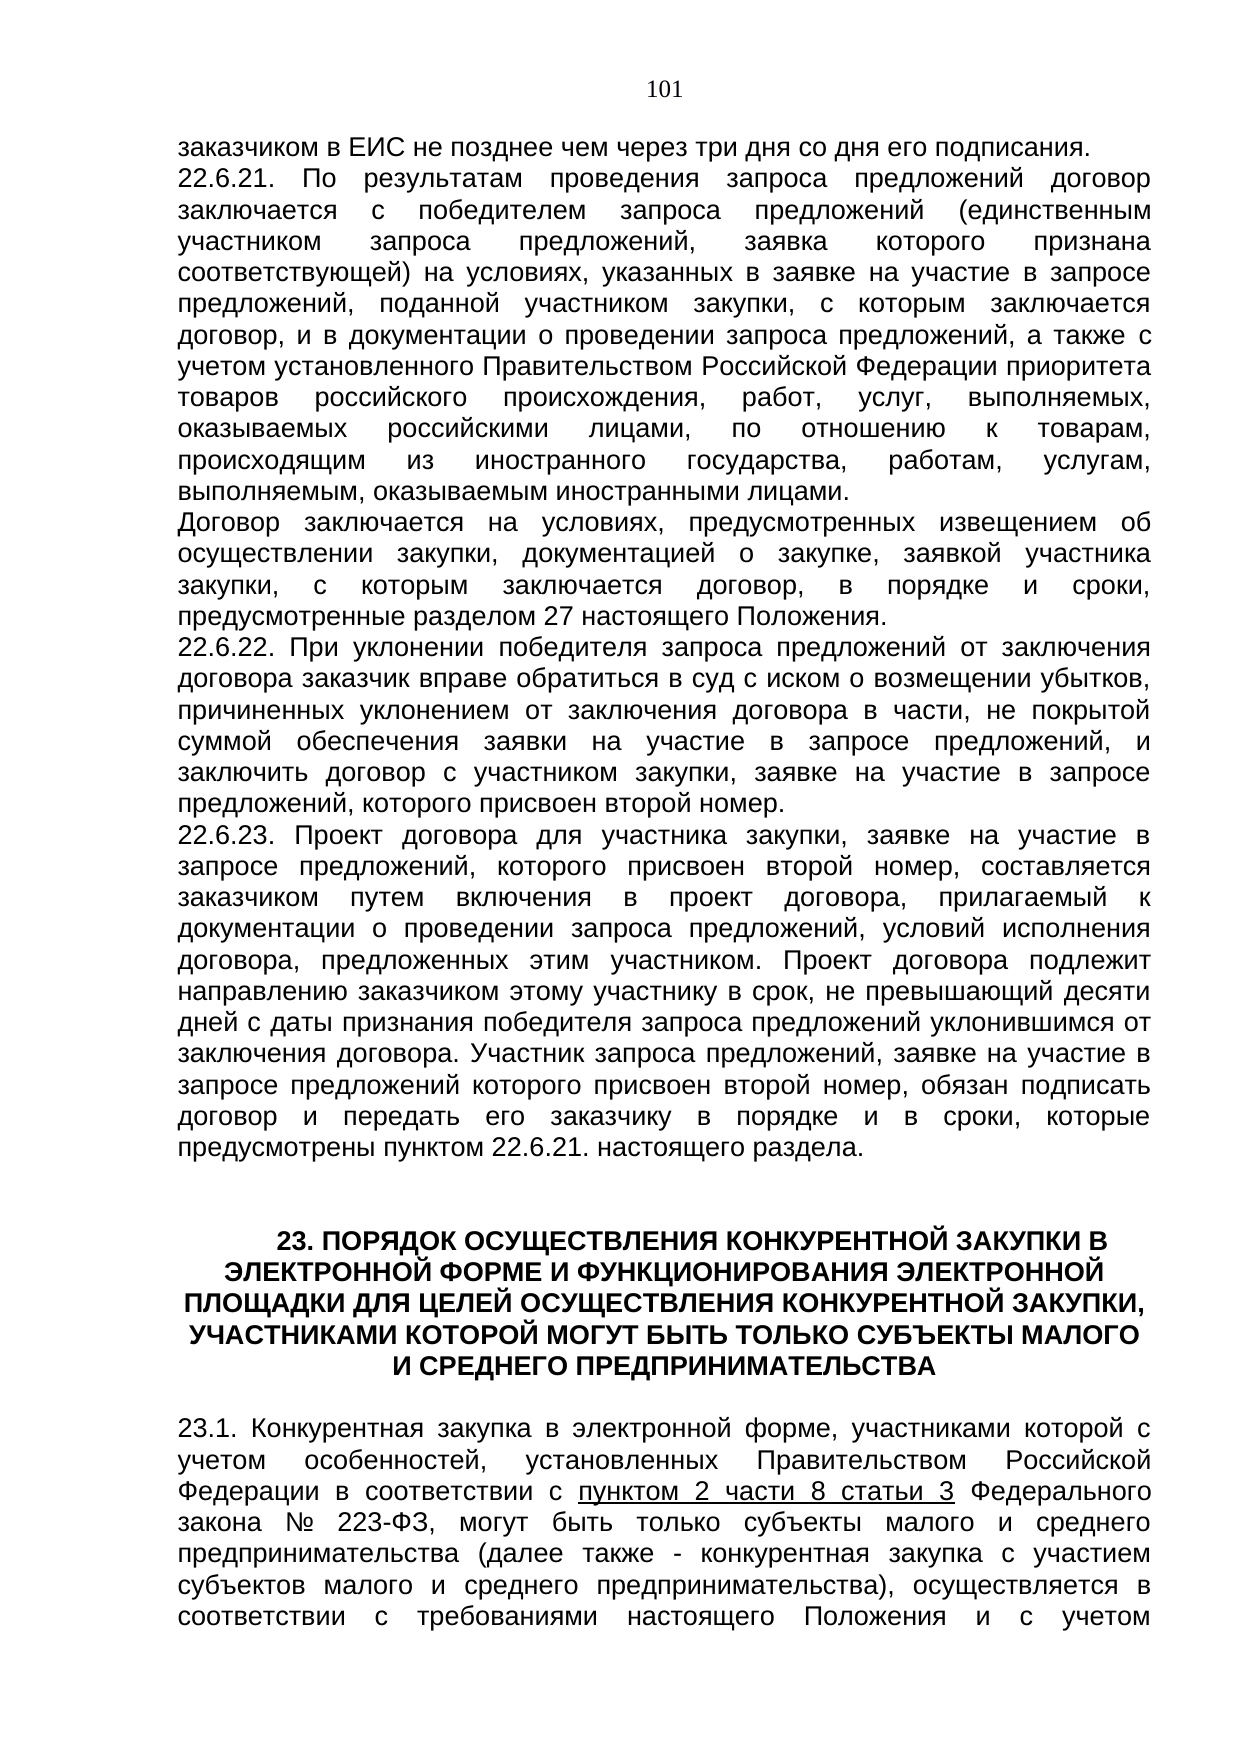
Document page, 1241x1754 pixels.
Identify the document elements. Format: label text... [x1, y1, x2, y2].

text 22.6.21. По результатам проведения запроса предложений договор заключается с победителем запроса предложений (единственным участником запроса предложений, заявка которого признана соответствующей) на условиях, указанных в заявке на участие в запросе предложений, поданной участником закупки, с которым заключается договор, и в документации о проведении запроса предложений, а также с учетом установленного Правительством Российской Федерации приоритета товаров российского происхождения, работ, услуг, выполняемых, оказываемых российскими лицами, по отношению к товарам, происходящим из иностранного государства, работам, услугам, выполняемым, оказываемым иностранными лицами. [177, 162, 1152, 506]
text Договор заключается на условиях, предусмотренных извещением об осуществлении закупки, документацией о закупке, заявкой участника закупки, с которым заключается договор, в порядке и сроки, предусмотренные разделом 27 настоящего Положения. [177, 506, 1152, 631]
text 22.6.22. При уклонении победителя запроса предложений от заключения договора заказчик вправе обратиться в суд с иском о возмещении убытков, причиненных уклонением от заключения договора в части, не покрытой суммой обеспечения заявки на участие в запросе предложений, и заключить договор с участником закупки, заявке на участие в запросе предложений, которого присвоен второй номер. [177, 631, 1152, 819]
text 22.6.23. Проект договора для участника закупки, заявке на участие в запросе предложений, которого присвоен второй номер, составляется заказчиком путем включения в проект договора, прилагаемый к документации о проведении запроса предложений, условий исполнения договора, предложенных этим участником. Проект договора подлежит направлению заказчиком этому участнику в срок, не превышающий десяти дней с даты признания победителя запроса предложений уклонившимся от заключения договора. Участник запроса предложений, заявке на участие в запросе предложений которого присвоен второй номер, обязан подписать договор и передать его заказчику в порядке и в сроки, которые предусмотрены пунктом 22.6.21. настоящего раздела. [177, 819, 1152, 1162]
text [177, 131, 1152, 162]
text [177, 1412, 1152, 1631]
text 23. ПОРЯДОК ОСУЩЕСТВЛЕНИЯ КОНКУРЕНТНОЙ ЗАКУПКИ В ЭЛЕКТРОННОЙ ФОРМЕ И ФУНКЦИОНИРОВАНИЯ ЭЛЕКТРОННОЙ ПЛОЩАДКИ ДЛЯ ЦЕЛЕЙ ОСУЩЕСТВЛЕНИЯ КОНКУРЕНТНОЙ ЗАКУПКИ, УЧАСТНИКАМИ КОТОРОЙ МОГУТ БЫТЬ ТОЛЬКО СУБЪЕКТЫ МАЛОГО И СРЕДНЕГО ПРЕДПРИНИМАТЕЛЬСТВА [177, 1225, 1152, 1381]
